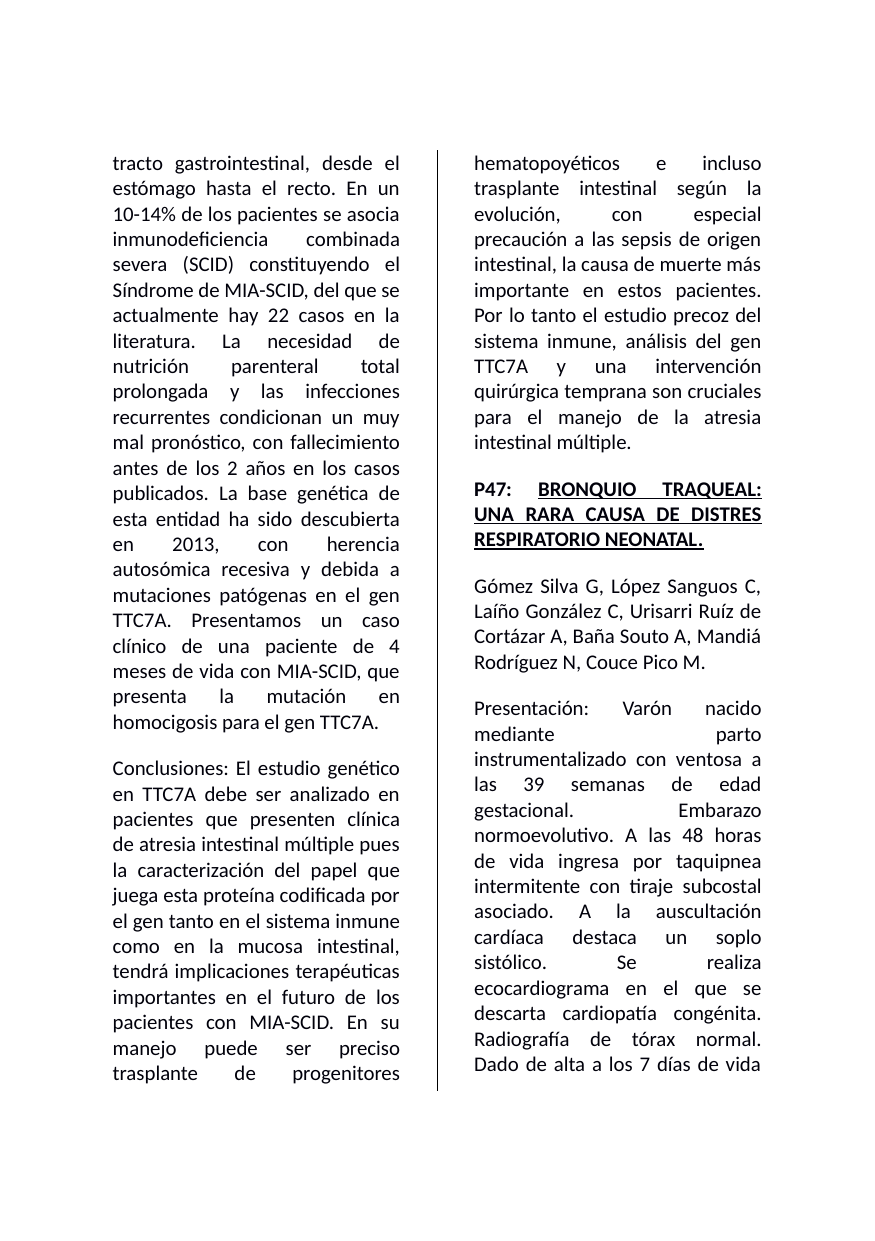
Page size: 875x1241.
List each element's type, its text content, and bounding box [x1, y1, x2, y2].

text P47: BRONQUIO TRAQUEAL: UNA RARA CAUSA DE DISTRES RESPIRATORIO NEONATAL. [474, 524, 762, 552]
text Conclusiones: El estudio genético en TTC7A debe ser analizado en pacientes que presenten clínica de atresia intestinal múltiple pues la caracterización del papel que juega esta proteína codificada por el gen tanto en el sistema inmune como en la mucosa intestinal, tendrá implicaciones terapéuticas importantes en el futuro de los pacientes con MIA-SCID. En su manejo puede ser preciso trasplante de progenitores hematopoyéticos e incluso trasplante intestinal según la evolución, con especial precaución a las sepsis de origen intestinal, la causa de muerte más importante en estos pacientes. Por lo tanto el estudio precoz del sistema inmune, análisis del gen TTC7A y una intervención quirúrgica temprana son cruciales para el manejo de la atresia intestinal múltiple. [474, 150, 762, 455]
text Conclusiones: El estudio genético en TTC7A debe ser analizado en pacientes que presenten clínica de atresia intestinal múltiple pues la caracterización del papel que juega esta proteína codificada por el gen tanto en el sistema inmune como en la mucosa intestinal, tendrá implicaciones terapéuticas importantes en el futuro de los pacientes con MIA-SCID. En su manejo puede ser preciso trasplante de progenitores hematopoyéticos e incluso trasplante intestinal según la evolución, con especial precaución a las sepsis de origen intestinal, la causa de muerte más importante en estos pacientes. Por lo tanto el estudio precoz del sistema inmune, análisis del gen TTC7A y una intervención quirúrgica temprana son cruciales para el manejo de la atresia intestinal múltiple. [112, 755, 400, 1086]
text P47: BRONQUIO TRAQUEAL: UNA RARA CAUSA DE DISTRES RESPIRATORIO NEONATAL. [474, 476, 762, 523]
text Gómez Silva G, López Sanguos C, Laíño González C, Urisarri Ruíz de Cortázar A, Baña Souto A, Mandiá Rodríguez N, Couce Pico M. [474, 573, 762, 674]
